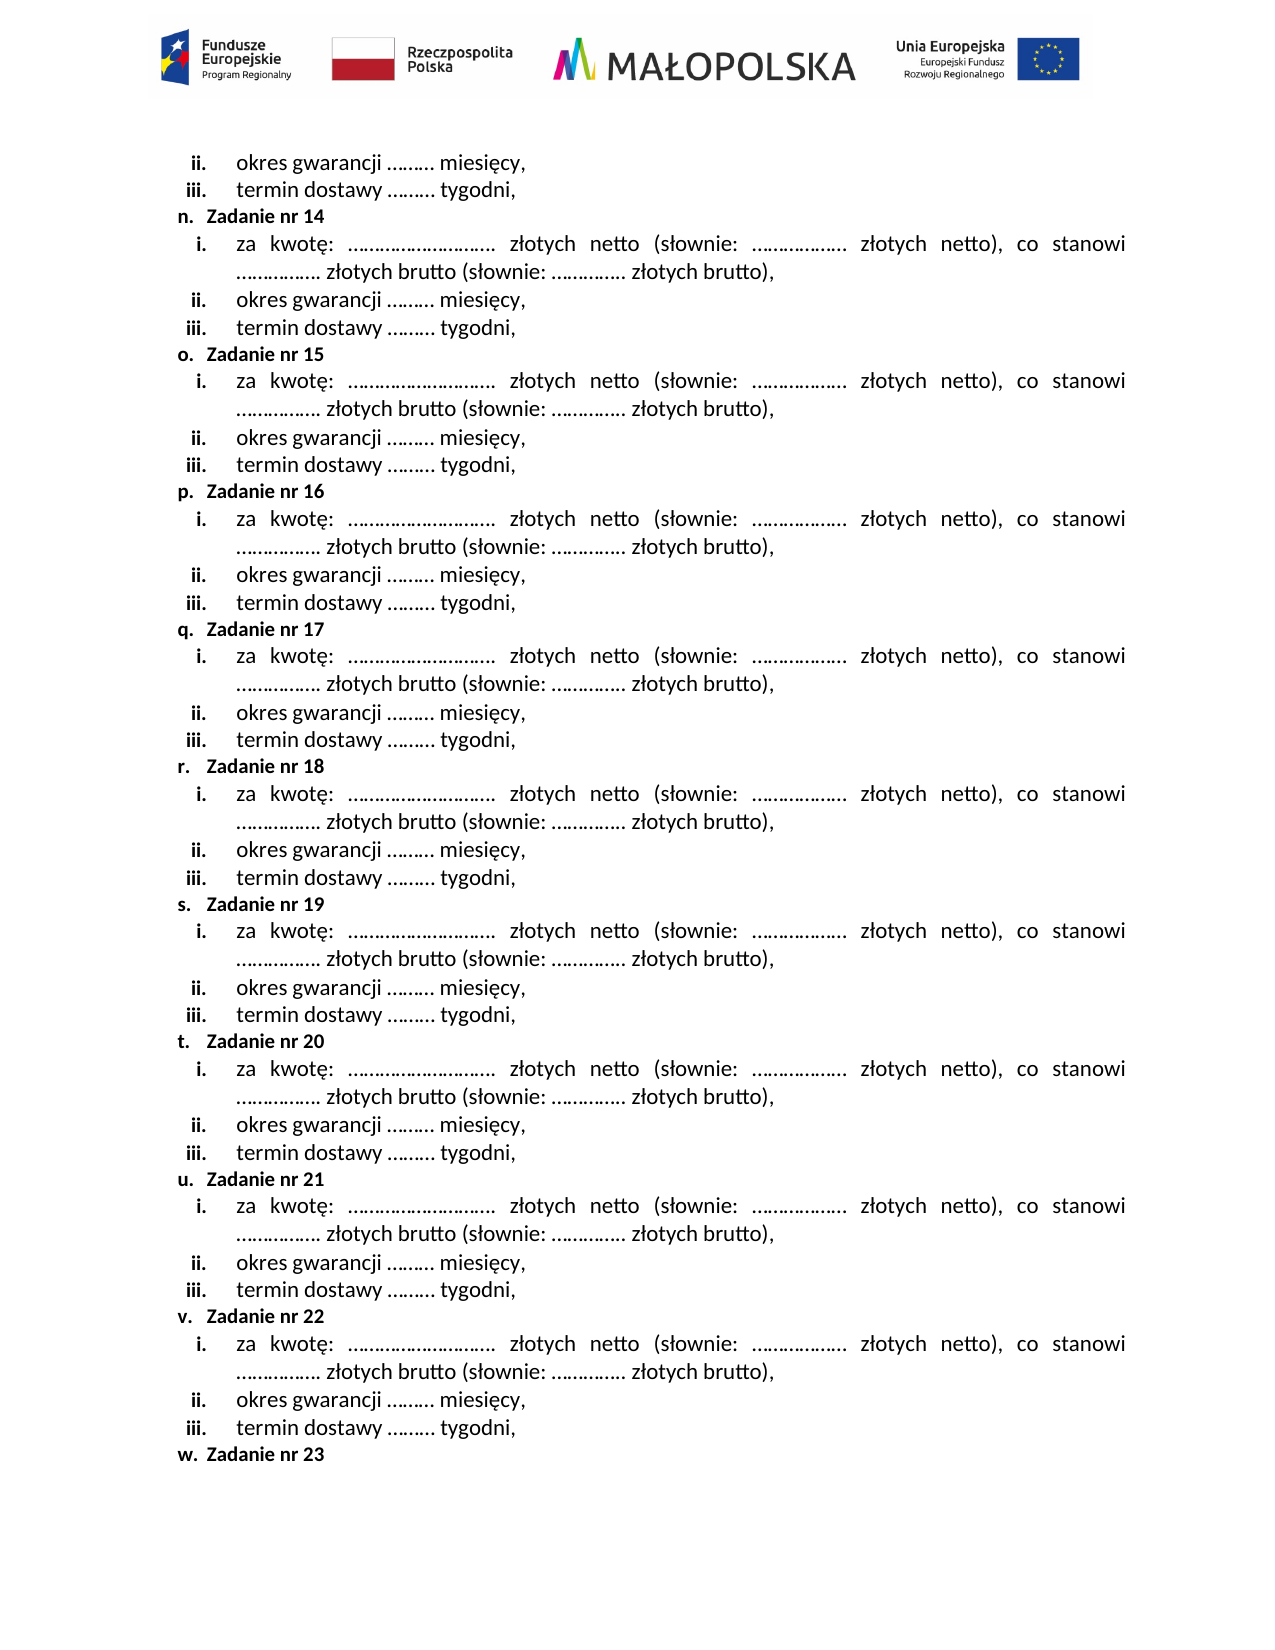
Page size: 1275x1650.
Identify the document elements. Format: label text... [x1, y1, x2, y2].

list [207, 1329, 1127, 1385]
list okres gwarancji ……… miesięcy, [207, 1385, 1127, 1413]
list okres gwarancji ……… miesięcy, [207, 1248, 1127, 1276]
list Zadanie nr 23 [177, 1441, 1127, 1467]
list termin dostawy ……… tygodni, [207, 726, 1127, 754]
list Zadanie nr 14 [177, 204, 1127, 229]
list termin dostawy ……… tygodni, [207, 1001, 1127, 1029]
list za kwotę: ………………………. złotych netto (słownie: ……………… złotych netto), co stanowi ……………. złotych brutto (słownie: ………….. złotych brutto), [207, 504, 1127, 560]
list Zadanie nr 16 [177, 479, 1127, 504]
list za kwotę: ………………………. złotych netto (słownie: ……………… złotych netto), co stanowi ……………. złotych brutto (słownie: ………….. złotych brutto), [207, 917, 1127, 973]
list okres gwarancji ……… miesięcy, [207, 835, 1127, 863]
list okres gwarancji ……… miesięcy, [207, 698, 1127, 726]
list Zadanie nr 18 [177, 754, 1127, 779]
list okres gwarancji ……… miesięcy, [207, 423, 1127, 451]
list okres gwarancji ……… miesięcy, [207, 285, 1127, 313]
list termin dostawy ……… tygodni, [207, 1138, 1127, 1166]
list okres gwarancji ……… miesięcy, [207, 973, 1127, 1001]
list termin dostawy ……… tygodni, [207, 863, 1127, 891]
list termin dostawy ……… tygodni, [207, 588, 1127, 616]
list okres gwarancji ……… miesięcy, [207, 148, 1127, 176]
list Zadanie nr 19 [177, 891, 1127, 917]
list termin dostawy ……… tygodni, [207, 176, 1127, 204]
list za kwotę: ………………………. złotych netto (słownie: ……………… złotych netto), co stanowi ……………. złotych brutto (słownie: ………….. złotych brutto), [207, 367, 1127, 423]
list okres gwarancji ……… miesięcy, [207, 1110, 1127, 1138]
list Zadanie nr 15 [177, 341, 1127, 367]
list za kwotę: ………………………. złotych netto (słownie: ……………… złotych netto), co stanowi ……………. złotych brutto (słownie: ………….. złotych brutto), [207, 642, 1127, 698]
list Zadanie nr 22 [177, 1304, 1127, 1329]
list Zadanie nr 21 [177, 1166, 1127, 1192]
list za kwotę: ………………………. złotych netto (słownie: ……………… złotych netto), co stanowi ……………. złotych brutto (słownie: ………….. złotych brutto), [207, 779, 1127, 835]
list Zadanie nr 17 [177, 616, 1127, 642]
list za kwotę: ………………………. złotych netto (słownie: ……………… złotych netto), co stanowi ……………. złotych brutto (słownie: ………….. złotych brutto), [207, 1054, 1127, 1110]
list za kwotę: ………………………. złotych netto (słownie: ……………… złotych netto), co stanowi ……………. złotych brutto (słownie: ………….. złotych brutto), [207, 1192, 1127, 1248]
list termin dostawy ……… tygodni, [207, 1276, 1127, 1304]
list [207, 229, 1127, 285]
list Zadanie nr 20 [177, 1029, 1127, 1054]
list termin dostawy ……… tygodni, [207, 1413, 1127, 1441]
list termin dostawy ……… tygodni, [207, 313, 1127, 341]
list okres gwarancji ……… miesięcy, [207, 560, 1127, 588]
picture [147, 14, 1093, 99]
list termin dostawy ……… tygodni, [207, 451, 1127, 479]
